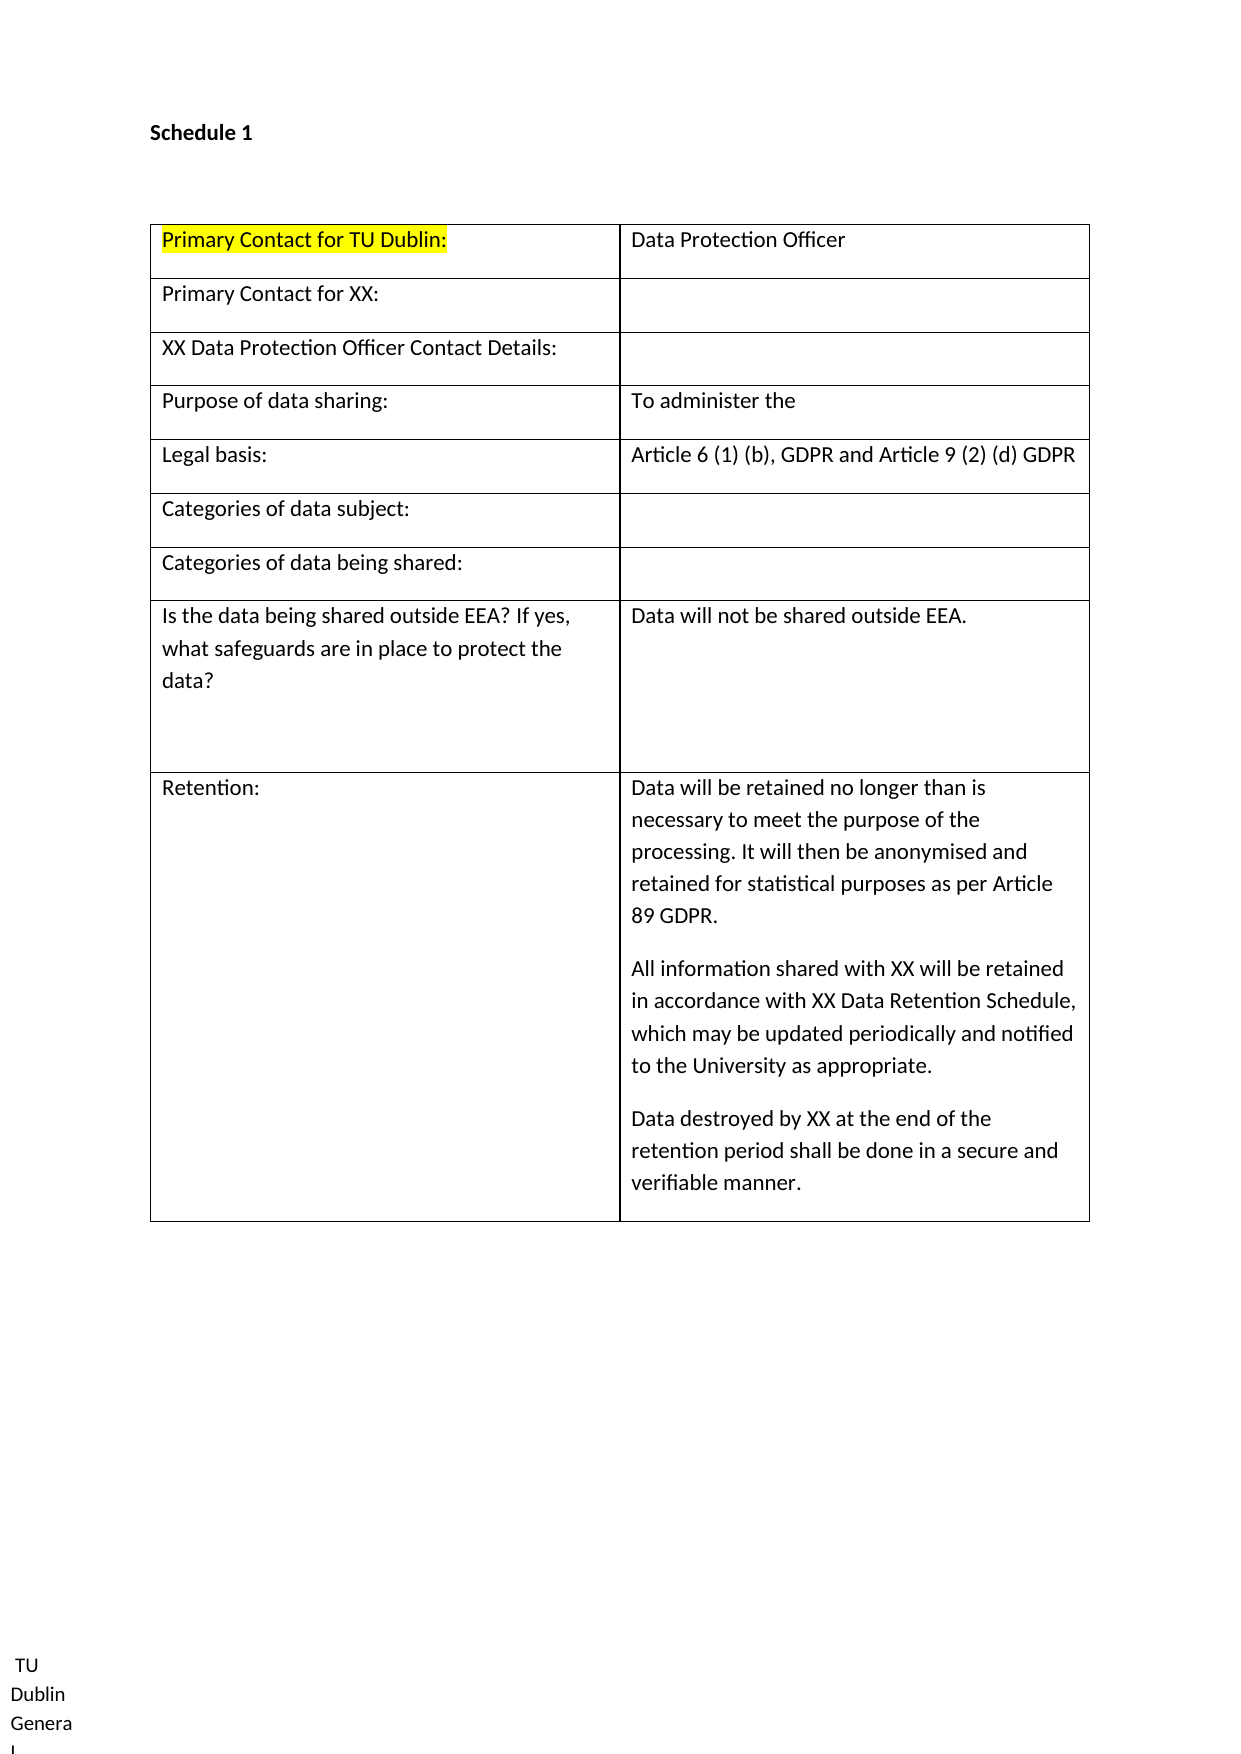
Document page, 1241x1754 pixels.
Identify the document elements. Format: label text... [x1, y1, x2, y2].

table_cell Data will be retained no longer than is necessary to meet the purpose of the processing. It will then be anonymised and retained for statistical purposes as per Article 89 GDPR. All information shared with XX will be retained in accordance with XX Data Retention Schedule, which may be updated periodically and notified to the University as appropriate. Data destroyed by XX at the end of the retention period shall be done in a secure and verifiable manner. [621, 773, 1089, 1221]
table_cell [621, 548, 1089, 600]
table_cell Data will not be shared outside EEA. [621, 601, 1089, 772]
table_cell Is the data being shared outside EEA? If yes, what safeguards are in place to protect the data? [151, 601, 619, 772]
table_cell Categories of data being shared: [151, 548, 619, 600]
table_cell Legal basis: [151, 440, 619, 493]
table_cell [621, 279, 1089, 332]
table_header Primary Contact for TU Dublin: [151, 225, 619, 278]
table_cell To administer the [621, 386, 1089, 439]
table_cell Retention: [151, 773, 619, 1221]
table_cell Categories of data subject: [151, 494, 619, 547]
table_cell Primary Contact for XX: [151, 279, 619, 332]
table_header Data Protection Officer [621, 225, 1089, 278]
table_cell XX Data Protection Officer Contact Details: [151, 333, 619, 385]
table_cell Purpose of data sharing: [151, 386, 619, 439]
table_cell Article 6 (1) (b), GDPR and Article 9 (2) (d) GDPR [621, 440, 1089, 493]
text Schedule 1 [150, 118, 1090, 146]
table_cell [621, 333, 1089, 385]
table_cell [621, 494, 1089, 547]
